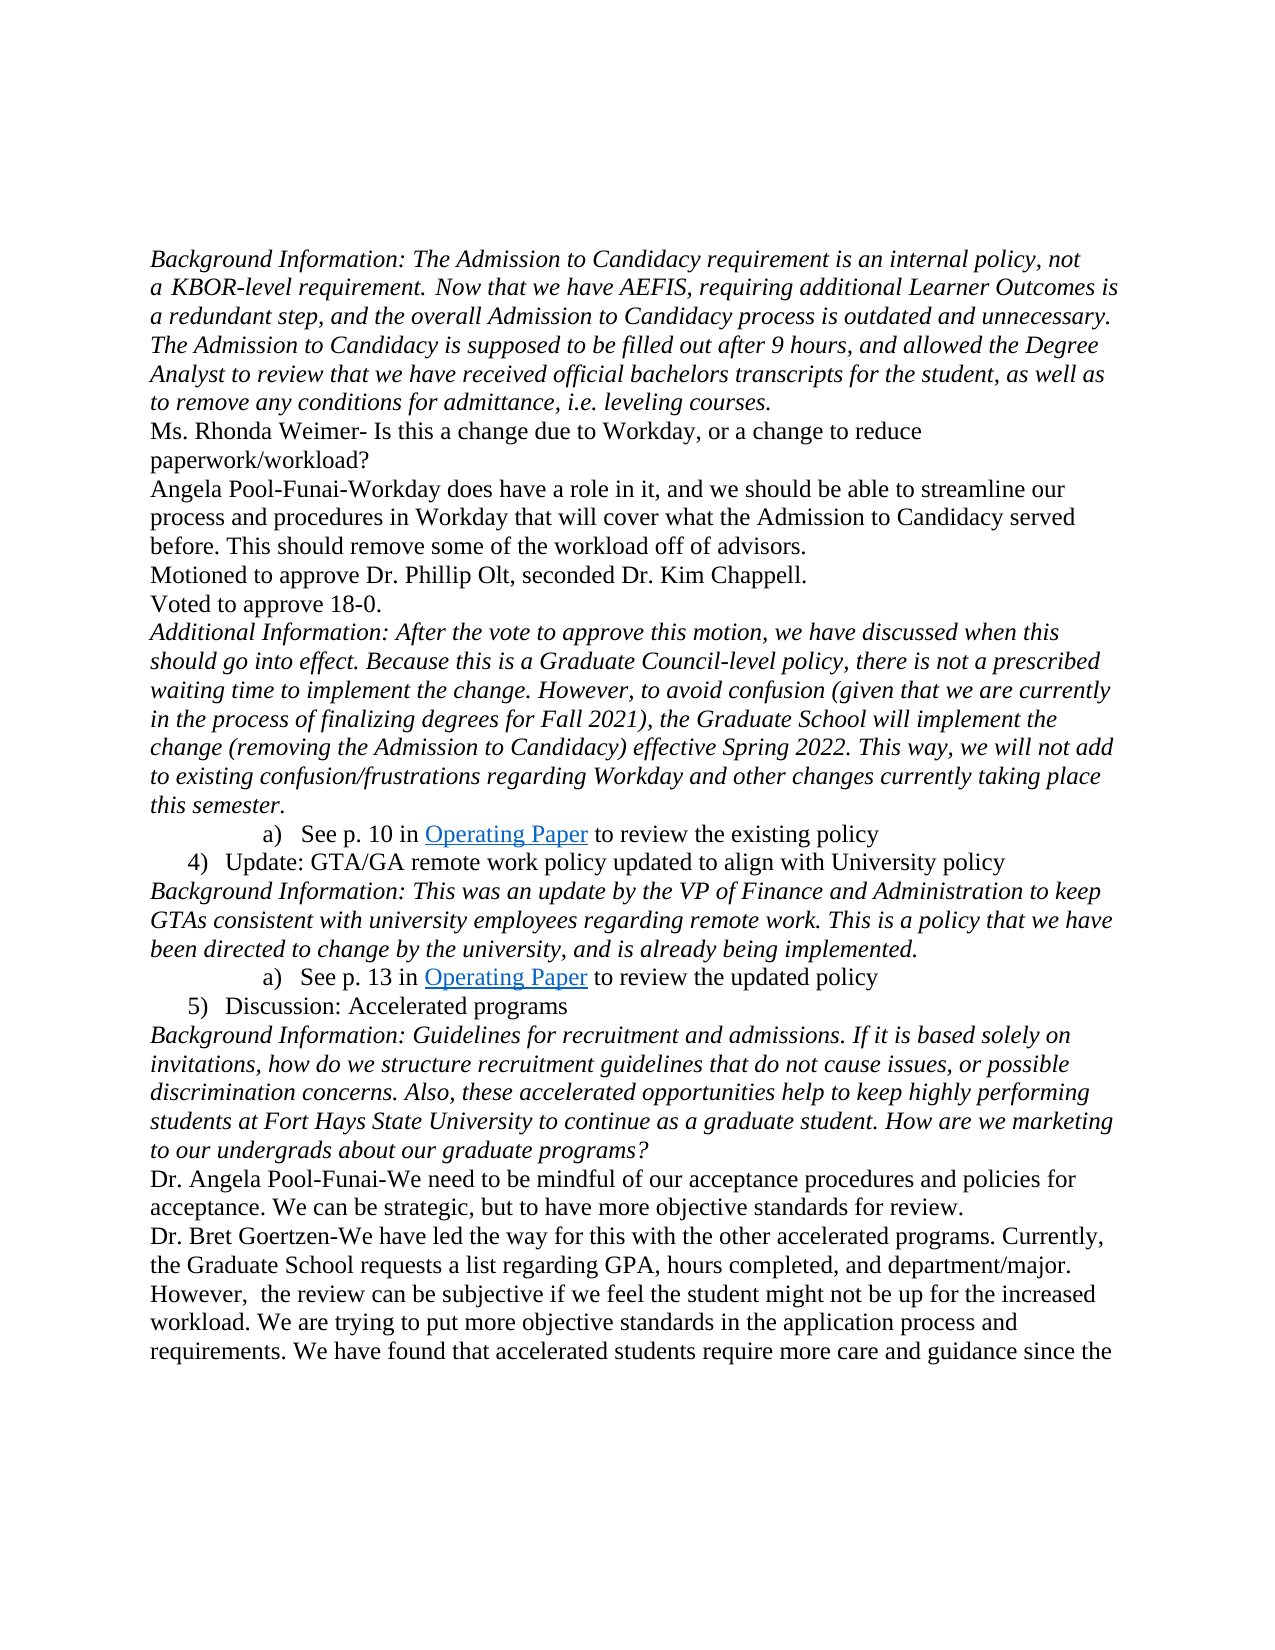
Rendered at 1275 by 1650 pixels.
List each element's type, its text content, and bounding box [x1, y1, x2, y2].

text Background Information: This was an update by the VP of Finance and Administration to keep GTAs consistent with university employees regarding remote work. This is a policy that we have been directed to change by the university, and is already being implemented. [150, 876, 1125, 962]
text Voted to approve 18-0. [150, 589, 1125, 617]
text Angela Pool-Funai-Workday does have a role in it, and we should be able to streamline our process and procedures in Workday that will cover what the Admission to Candidacy served before. This should remove some of the workload off of advisors. [150, 474, 1125, 560]
text Background Information: Guidelines for recruitment and admissions. If it is based solely on invitations, how do we structure recruitment guidelines that do not cause issues, or possible discrimination concerns. Also, these accelerated opportunities help to keep highly performing students at Fort Hays State University to continue as a graduate student. How are we marketing to our undergrads about our graduate programs? [150, 1020, 1125, 1164]
list Update: GTA/GA remote work policy updated to align with University policy [187, 847, 1125, 876]
text Background Information: The Admission to Candidacy requirement is an internal policy, not a KBOR-level requirement. Now that we have AEFIS, requiring additional Learner Outcomes is a redundant step, and the overall Admission to Candidacy process is outdated and unnecessary. The Admission to Candidacy is supposed to be filled out after 9 hours, and allowed the Degree Analyst to review that we have received official bachelors transcripts for the student, as well as to remove any conditions for admittance, i.e. leveling courses. [150, 244, 1125, 416]
text Ms. Rhonda Weimer- Is this a change due to Workday, or a change to reduce paperwork/workload? [150, 416, 1125, 474]
text Motioned to approve Dr. Phillip Olt, seconded Dr. Kim Chappell. [150, 560, 1125, 589]
text Dr. Angela Pool-Funai-We need to be mindful of our acceptance procedures and policies for acceptance. We can be strategic, but to have more objective standards for review. [150, 1164, 1125, 1221]
list See p. 13 in Operating Paper to review the updated policy [262, 962, 1125, 991]
text Additional Information: After the vote to approve this motion, we have discussed when this should go into effect. Because this is a Graduate Council-level policy, there is not a prescribed waiting time to implement the change. However, to avoid confusion (given that we are currently in the process of finalizing degrees for Fall 2021), the Graduate School will implement the change (removing the Admission to Candidacy) effective Spring 2022. This way, we will not add to existing confusion/frustrations regarding Workday and other changes currently taking place this semester. [150, 617, 1125, 819]
list Discussion: Accelerated programs [187, 991, 1125, 1020]
text a) See p. 10 in Operating Paper to review the existing policy [253, 819, 1125, 847]
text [150, 1221, 1125, 1365]
